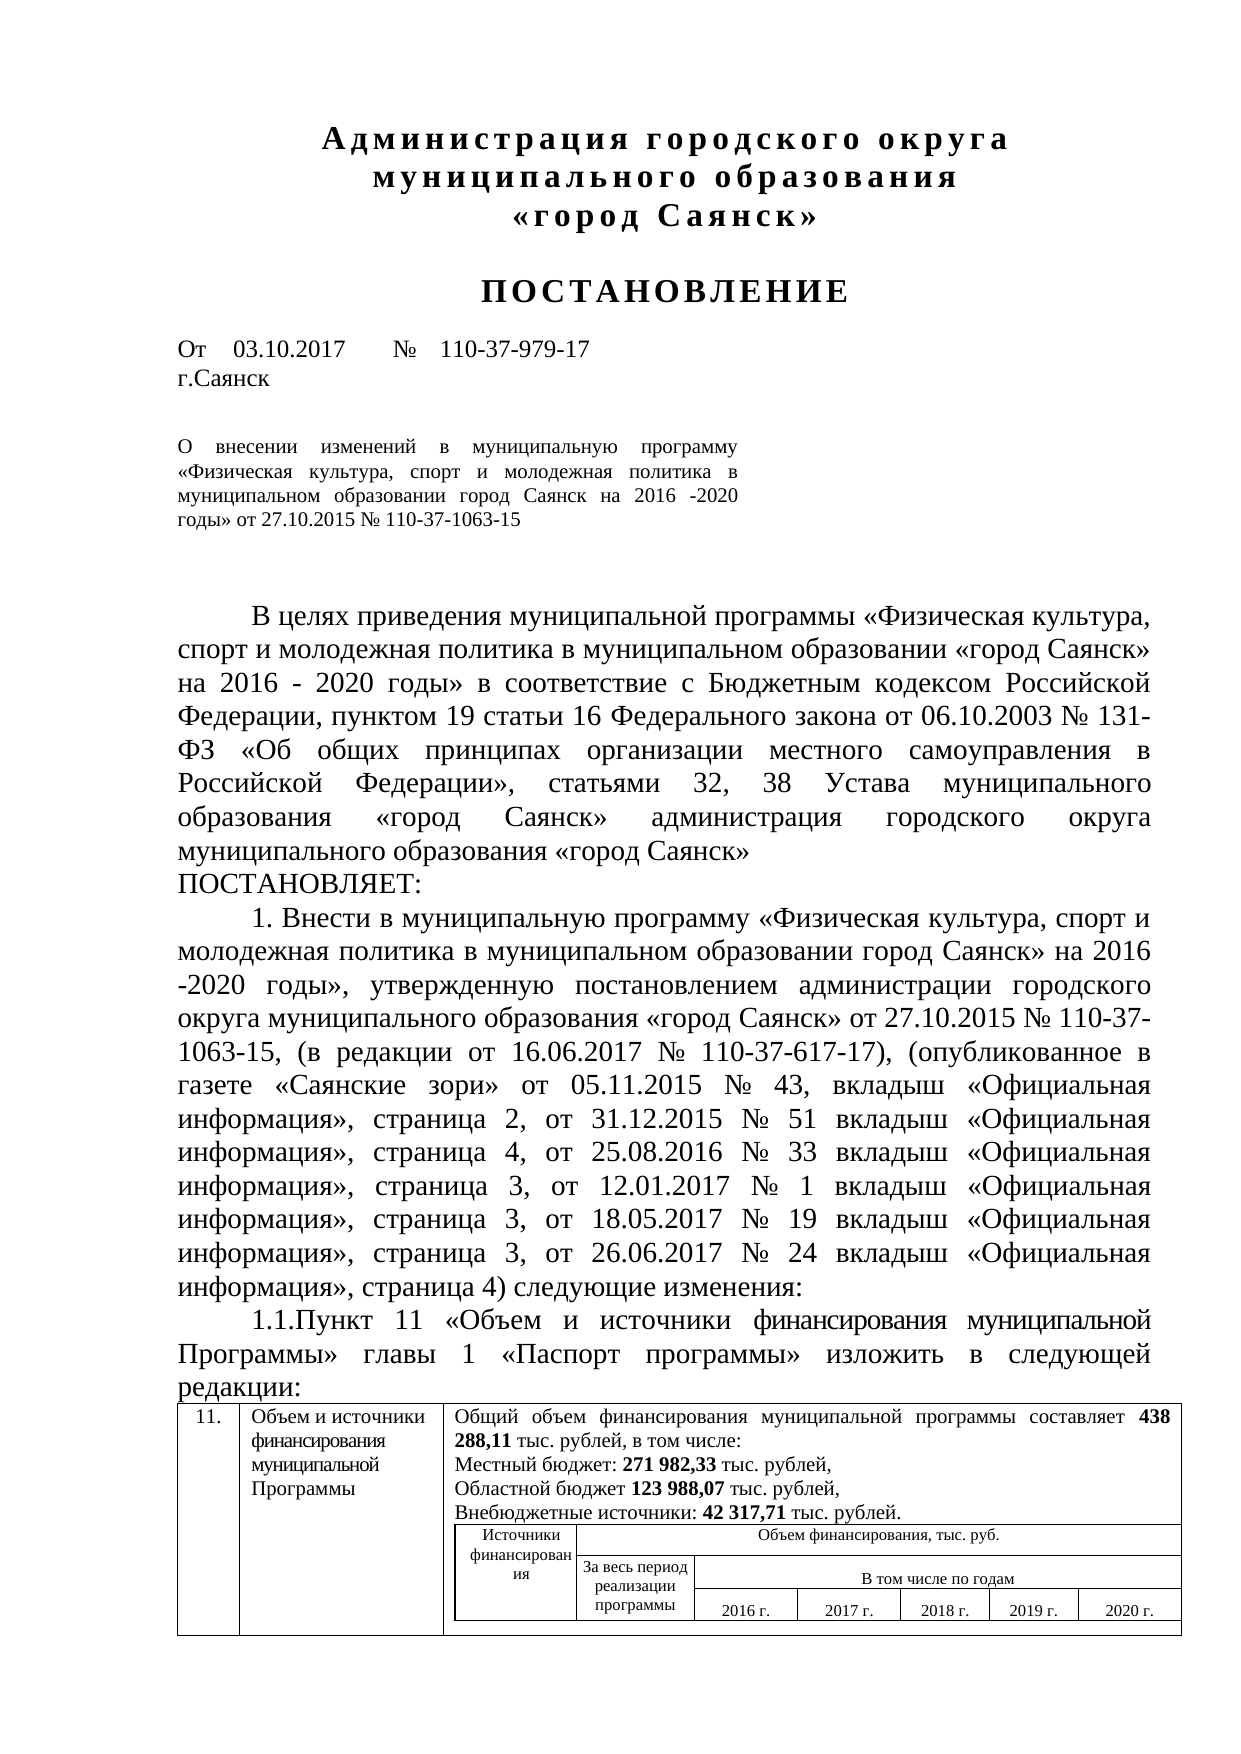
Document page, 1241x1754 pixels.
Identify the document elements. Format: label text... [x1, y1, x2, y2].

text Администрация городского округа [177, 118, 1152, 156]
text О внесении изменений в муниципальную программу «Физическая культура, спорт и молодежная политика в муниципальном образовании город Саянск на 2016 -2020 годы» от 27.10.2015 № 110-37-1063-15 [177, 434, 738, 531]
text ПОСТАНОВЛЯЕТ: [177, 866, 1152, 900]
text 1. Внести в муниципальную программу «Физическая культура, спорт и молодежная политика в муниципальном образовании город Саянск» на 2016 -2020 годы», утвержденную постановлением администрации городского округа муниципального образования «город Саянск» от 27.10.2015 № 110-37-1063-15, (в редакции от 16.06.2017 № 110-37-617-17), (опубликованное в газете «Саянские зори» от 05.11.2015 № 43, вкладыш «Официальная информация», страница 2, от 31.12.2015 № 51 вкладыш «Официальная информация», страница 4, от 25.08.2016 № 33 вкладыш «Официальная информация», страница 3, от 12.01.2017 № 1 вкладыш «Официальная информация», страница 3, от 18.05.2017 № 19 вкладыш «Официальная информация», страница 3, от 26.06.2017 № 24 вкладыш «Официальная информация», страница 4) следующие изменения: [177, 900, 1152, 1302]
subtitle ПОСТАНОВЛЕНИЕ [177, 271, 1152, 310]
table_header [240, 1404, 443, 1635]
text 1.1.Пункт 11 «Объем и источники финансирования муниципальной Программы» главы 1 «Паспорт программы» изложить в следующей редакции: [177, 1302, 1152, 1403]
text От 03.10.2017 № 110-37-979-17 [177, 334, 1152, 363]
text г.Саянск [177, 363, 1152, 391]
text В целях приведения муниципальной программы «Физическая культура, спорт и молодежная политика в муниципальном образовании «город Саянск» на 2016 - 2020 годы» в соответствие с Бюджетным кодексом Российской Федерации, пунктом 19 статьи 16 Федерального закона от 06.10.2003 № 131-ФЗ «Об общих принципах организации местного самоуправления в Российской Федерации», статьями 32, 38 Устава муниципального образования «город Саянск» администрация городского округа муниципального образования «город Саянск» [177, 598, 1152, 866]
text «город Саянск» [177, 195, 1152, 233]
table_header 11. [178, 1404, 239, 1635]
text муниципального образования [177, 156, 1152, 195]
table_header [444, 1404, 1181, 1635]
